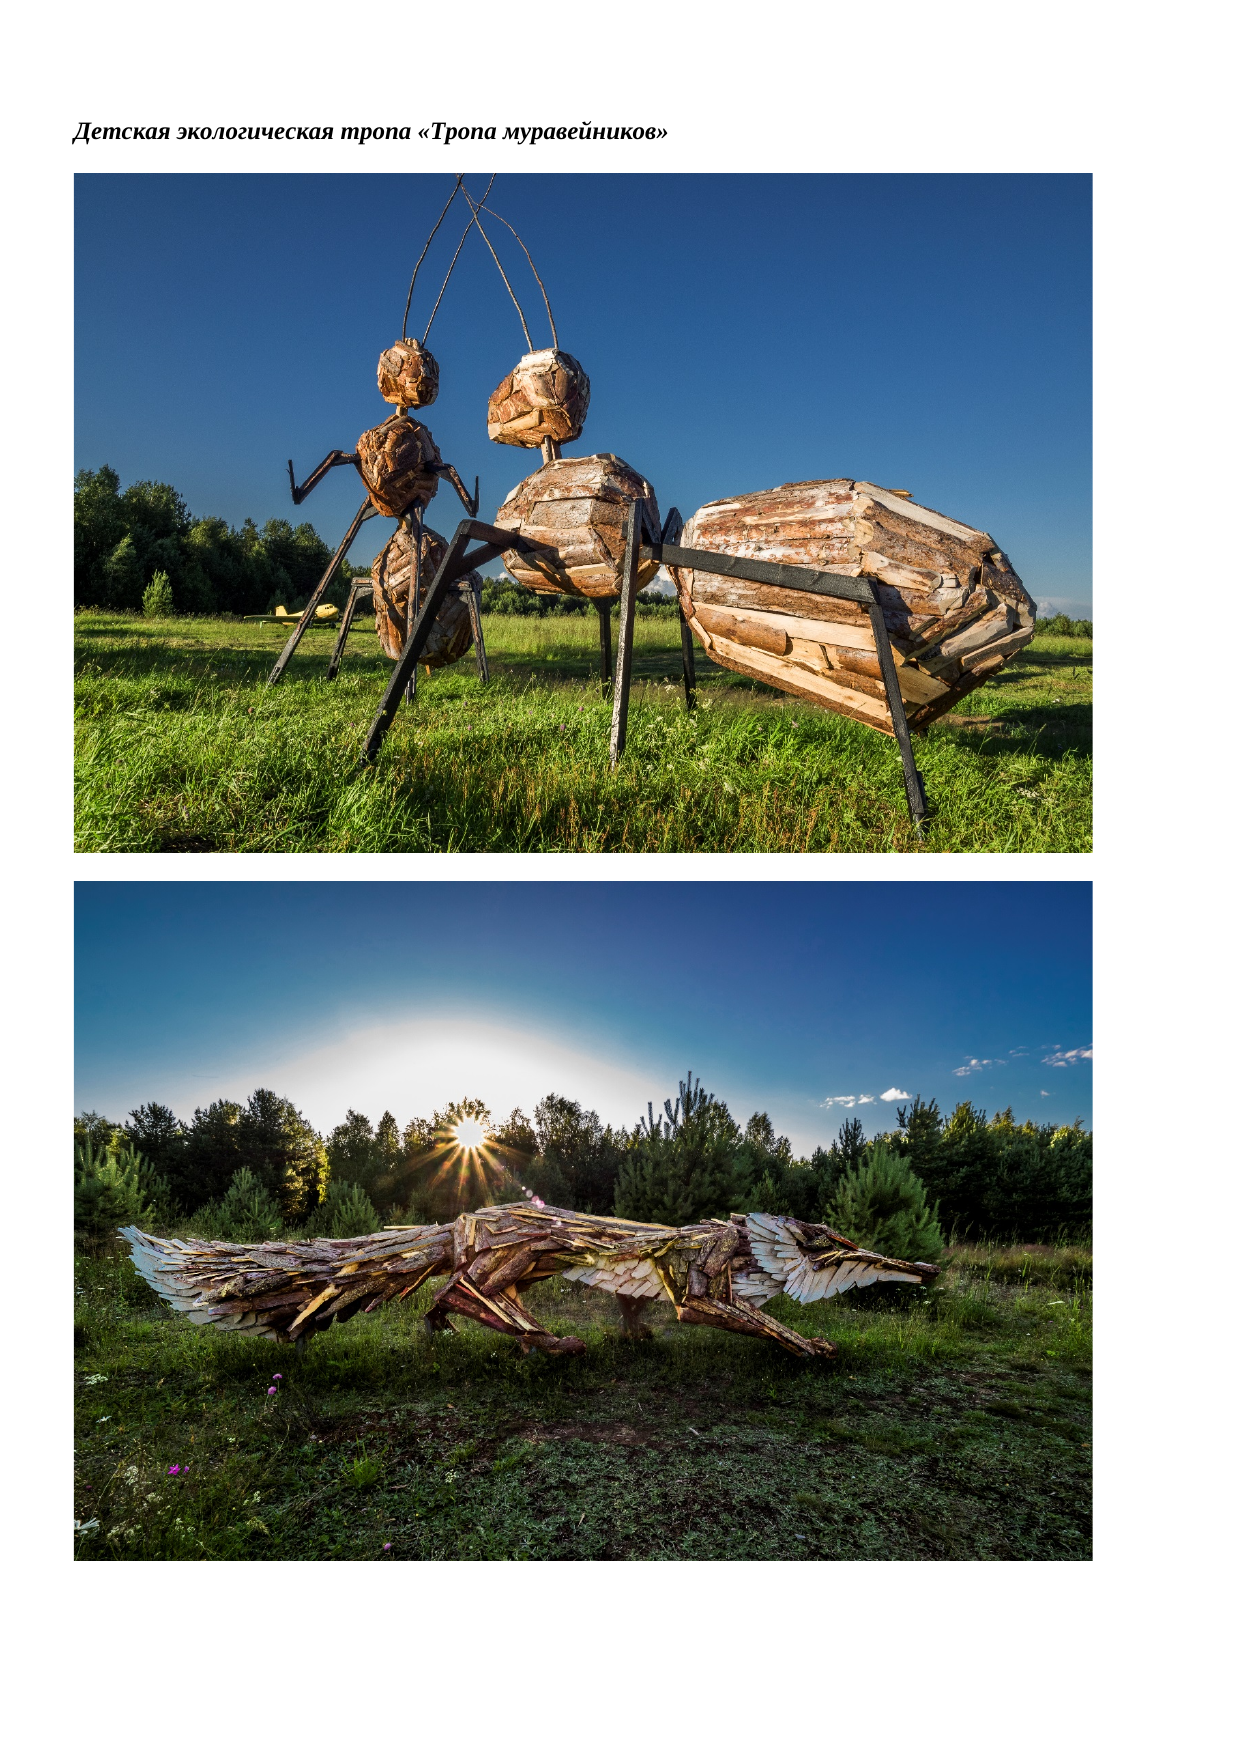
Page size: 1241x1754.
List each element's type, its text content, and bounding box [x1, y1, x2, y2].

text Детская экологическая тропа «Тропа муравейников» [74, 116, 1196, 144]
picture [73, 173, 1093, 853]
picture [73, 881, 1093, 1561]
